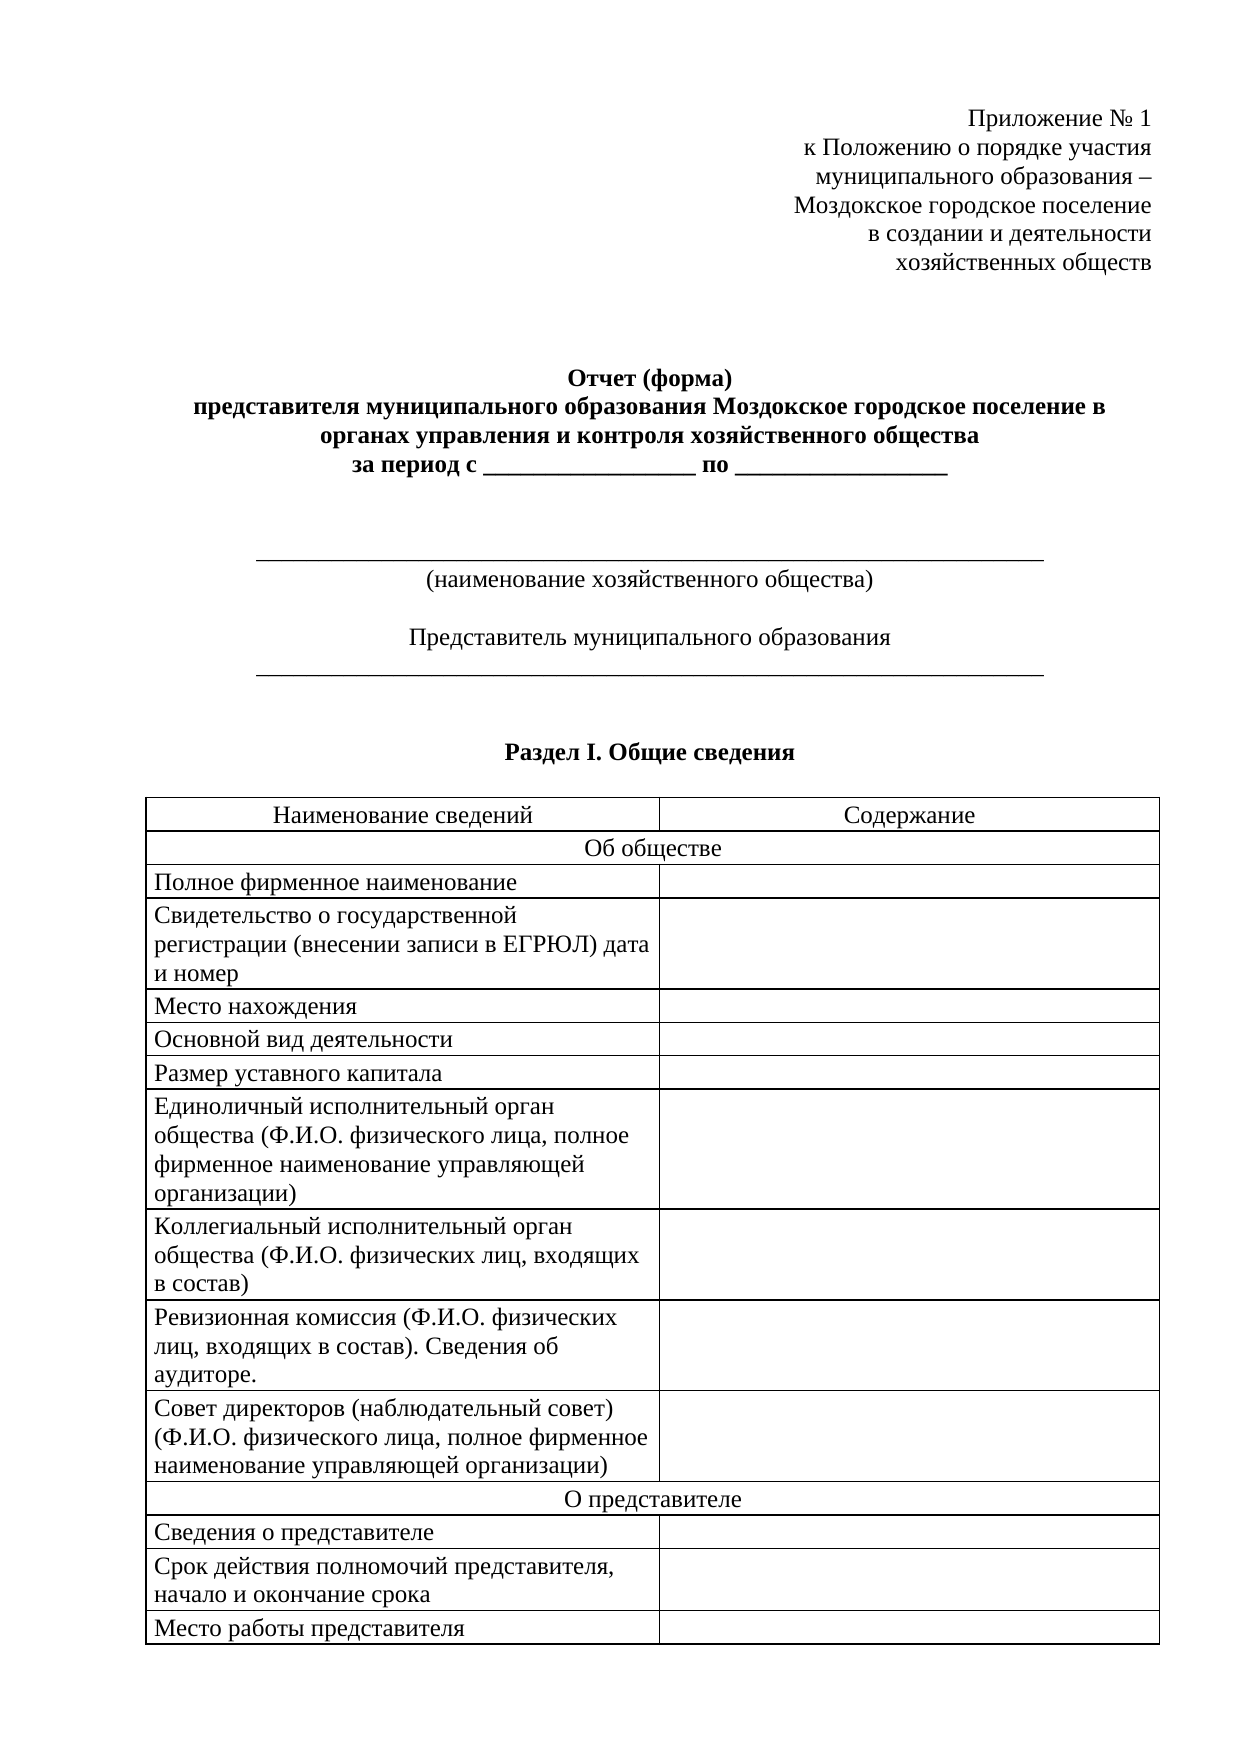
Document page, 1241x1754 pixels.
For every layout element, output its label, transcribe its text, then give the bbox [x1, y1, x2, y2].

text хозяйственных обществ [148, 247, 1152, 276]
table_cell Срок действия полномочий представителя, начало и окончание срока [147, 1549, 659, 1610]
table_cell [660, 1023, 1159, 1055]
table_cell Размер уставного капитала [147, 1056, 659, 1088]
table_cell [660, 1056, 1159, 1088]
table_cell Наименование сведений [147, 798, 659, 830]
text Отчет (форма) представителя муниципального образования Моздокское городское поселение в органах управления и контроля хозяйственного общества за период с _________________ по _________________ [148, 305, 1152, 478]
table_cell [660, 899, 1159, 988]
text Приложение № 1 [148, 103, 1152, 132]
table_cell Единоличный исполнительный орган общества (Ф.И.О. физического лица, полное фирменное наименование управляющей организации) [147, 1090, 659, 1208]
table_cell Сведения о представителе [147, 1516, 659, 1548]
table_cell Ревизионная комиссия (Ф.И.О. физических лиц, входящих в состав). Сведения об аудиторе. [147, 1301, 659, 1390]
table_cell Об обществе [147, 832, 1159, 863]
table_cell [660, 1611, 1159, 1643]
table_cell [660, 1391, 1159, 1481]
table_cell Основной вид деятельности [147, 1023, 659, 1055]
text муниципального образования – [148, 161, 1152, 190]
table_cell Полное фирменное наименование [147, 865, 659, 897]
table_cell [660, 865, 1159, 897]
table_cell Содержание [660, 798, 1159, 830]
table_cell О представителе [147, 1482, 1159, 1514]
table_cell [660, 1210, 1159, 1299]
table_cell Свидетельство о государственной регистрации (внесении записи в ЕГРЮЛ) дата и номер [147, 899, 659, 988]
table_cell [660, 990, 1159, 1021]
table_cell Место работы представителя [147, 1611, 659, 1643]
table_cell [660, 1090, 1159, 1208]
table_cell [660, 1516, 1159, 1548]
text _______________________________________________________________ (наименование хозяйственного общества) Представитель муниципального образования _______________________________________________________________ [148, 507, 1152, 679]
text к Положению о порядке участия [148, 132, 1152, 161]
table_cell Место нахождения [147, 990, 659, 1021]
table_cell [660, 1301, 1159, 1390]
text Раздел I. Общие сведения [148, 708, 1152, 766]
text Моздокское городское поселение [148, 190, 1152, 218]
table_cell Коллегиальный исполнительный орган общества (Ф.И.О. физических лиц, входящих в состав) [147, 1210, 659, 1299]
text в создании и деятельности [148, 218, 1152, 247]
table_cell [660, 1549, 1159, 1610]
table_cell Совет директоров (наблюдательный совет) (Ф.И.О. физического лица, полное фирменное наименование управляющей организации) [147, 1391, 659, 1481]
